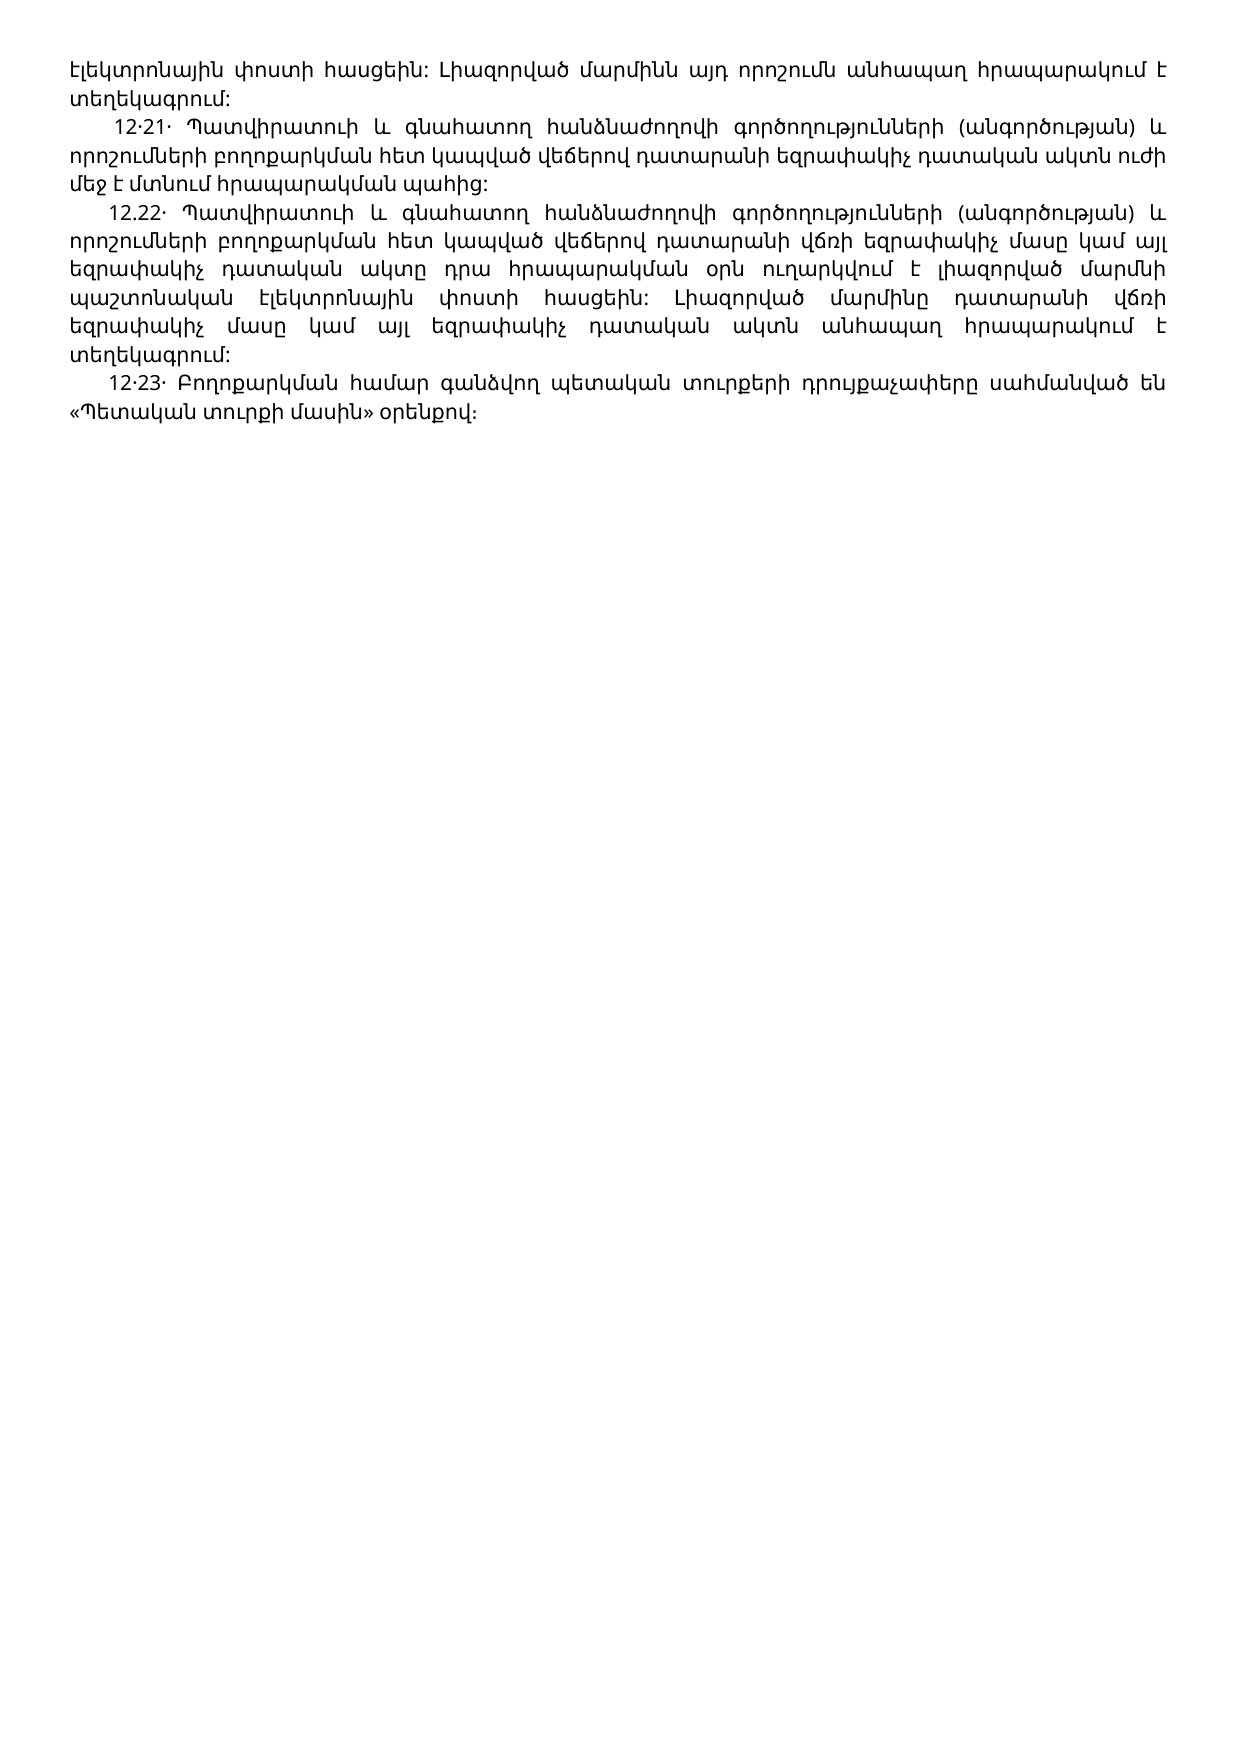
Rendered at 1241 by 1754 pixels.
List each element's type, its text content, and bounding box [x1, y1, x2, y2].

text 12․23․ Բողոքարկման համար գանձվող պետական տուրքերի դրույքաչափերը սահմանված են «Պետական տուրքի մասին» օրենքով։ [69, 368, 1167, 425]
text 12․21․ Պատվիրատուի և գնահատող հանձնաժողովի գործողությունների (անգործության) և որոշումների բողոքարկման հետ կապված վեճերով դատարանի եզրափակիչ դատական ակտն ուժի մեջ է մտնում հրապարակման պահից: [69, 112, 1167, 198]
text 12.22․ Պատվիրատուի և գնահատող հանձնաժողովի գործողությունների (անգործության) և որոշումների բողոքարկման հետ կապված վեճերով դատարանի վճռի եզրափակիչ մասը կամ այլ եզրափակիչ դատական ակտը դրա հրապարակման օրն ուղարկվում է լիազորված մարմնի պաշտոնական էլեկտրոնային փոստի հասցեին: Լիազորված մարմինը դատարանի վճռի եզրափակիչ մասը կամ այլ եզրափակիչ դատական ակտն անհապաղ հրապարակում է տեղեկագրում: [69, 198, 1167, 368]
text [69, 56, 1167, 112]
